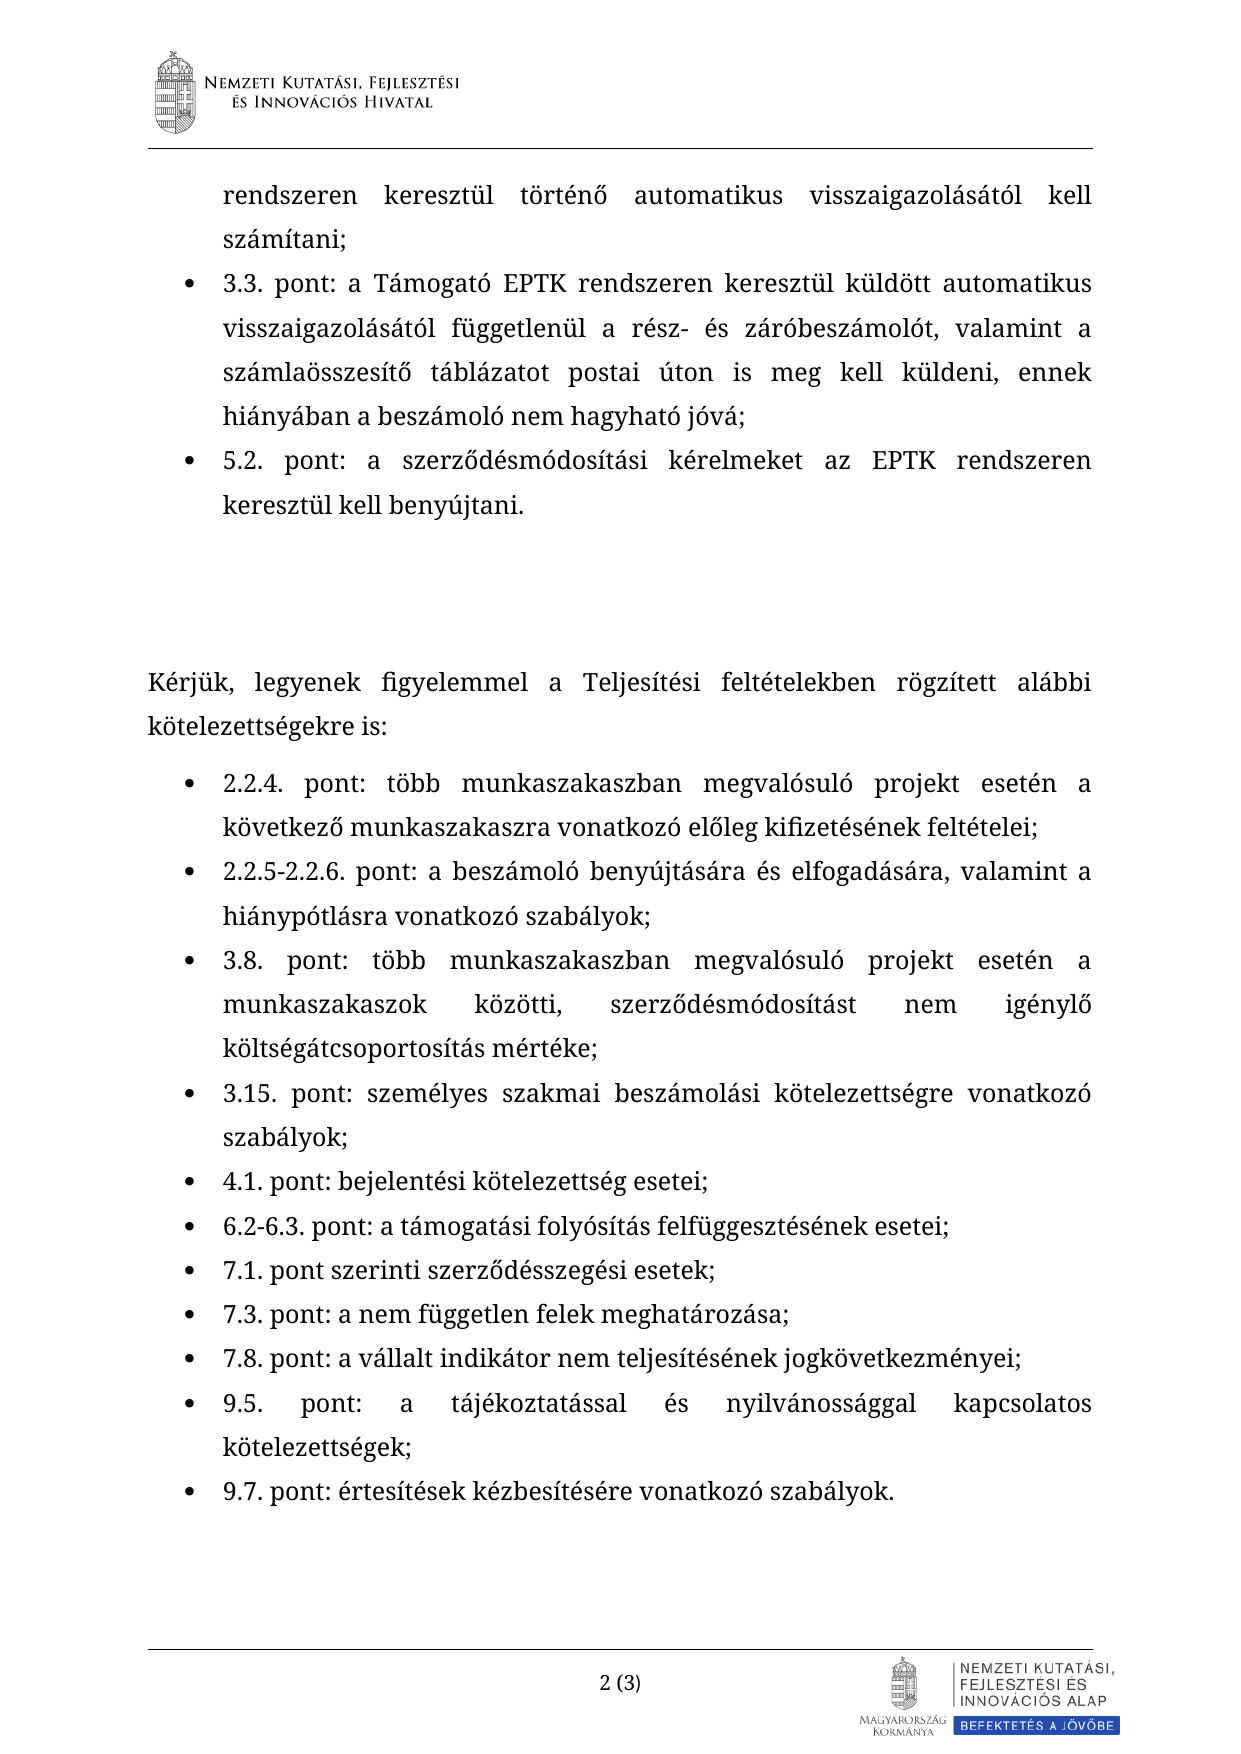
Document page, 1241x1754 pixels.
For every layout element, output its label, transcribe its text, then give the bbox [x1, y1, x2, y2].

picture [854, 1651, 1127, 1743]
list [185, 177, 1093, 256]
list 7.1. pont szerinti szerződésszegési esetek; [185, 1252, 1093, 1286]
picture [155, 51, 459, 134]
list 5.2. pont: a szerződésmódosítási kérelmeket az EPTK rendszeren keresztül kell benyújtani. [185, 443, 1093, 521]
list 9.5. pont: a tájékoztatással és nyilvánossággal kapcsolatos kötelezettségek; [185, 1385, 1093, 1463]
list 4.1. pont: bejelentési kötelezettség esetei; [185, 1164, 1093, 1198]
list 6.2-6.3. pont: a támogatási folyósítás felfüggesztésének esetei; [185, 1208, 1093, 1242]
list 9.7. pont: értesítések kézbesítésére vonatkozó szabályok. [185, 1474, 1093, 1508]
list 2.2.5-2.2.6. pont: a beszámoló benyújtására és elfogadására, valamint a hiánypótlásra vonatkozó szabályok; [185, 854, 1093, 932]
list 3.8. pont: több munkaszakaszban megvalósuló projekt esetén a munkaszakaszok közötti, szerződésmódosítást nem igénylő költségátcsoportosítás mértéke; [185, 942, 1093, 1065]
list 2.2.4. pont: több munkaszakaszban megvalósuló projekt esetén a következő munkaszakaszra vonatkozó előleg kifizetésének feltételei; [185, 765, 1093, 844]
list 3.15. pont: személyes szakmai beszámolási kötelezettségre vonatkozó szabályok; [185, 1075, 1093, 1154]
list 3.3. pont: a Támogató EPTK rendszeren keresztül küldött automatikus visszaigazolásától függetlenül a rész- és záróbeszámolót, valamint a számlaösszesítő táblázatot postai úton is meg kell küldeni, ennek hiányában a beszámoló nem hagyható jóvá; [185, 266, 1093, 433]
list 7.8. pont: a vállalt indikátor nem teljesítésének jogkövetkezményei; [185, 1341, 1093, 1375]
list 7.3. pont: a nem független felek meghatározása; [185, 1297, 1093, 1331]
text Kérjük, legyenek figyelemmel a Teljesítési feltételekben rögzített alábbi kötelezettségekre is: [148, 664, 1093, 743]
